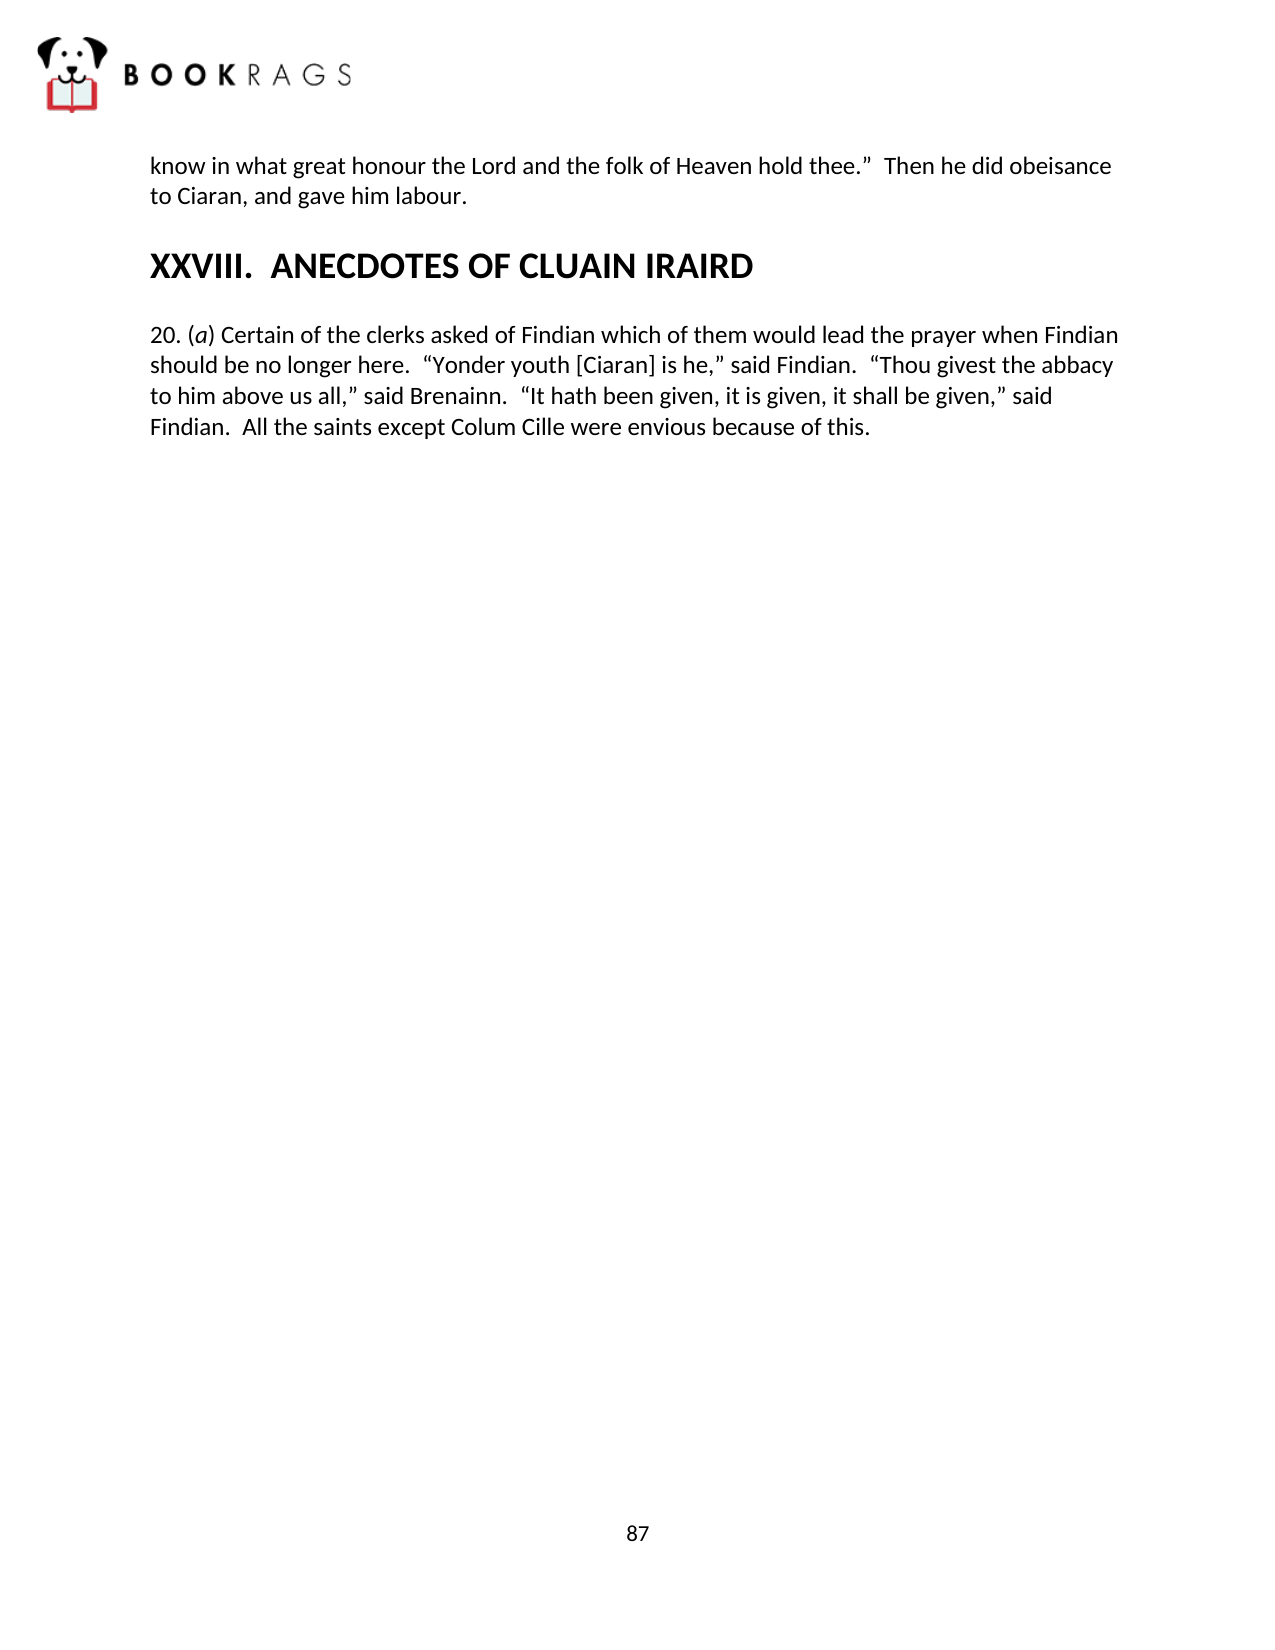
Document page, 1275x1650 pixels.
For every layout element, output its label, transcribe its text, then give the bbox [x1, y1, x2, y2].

text XXVIII. ANECDOTES OF CLUAIN IRAIRD [150, 242, 1125, 288]
picture [37, 37, 351, 113]
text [150, 150, 1125, 211]
text 20. (a) Certain of the clerks asked of Findian which of them would lead the prayer when Findian should be no longer here. “Yonder youth [Ciaran] is he,” said Findian. “Thou givest the abbacy to him above us all,” said Brenainn. “It hath been given, it is given, it shall be given,” said Findian. All the saints except Colum Cille were envious because of this. [150, 319, 1125, 441]
